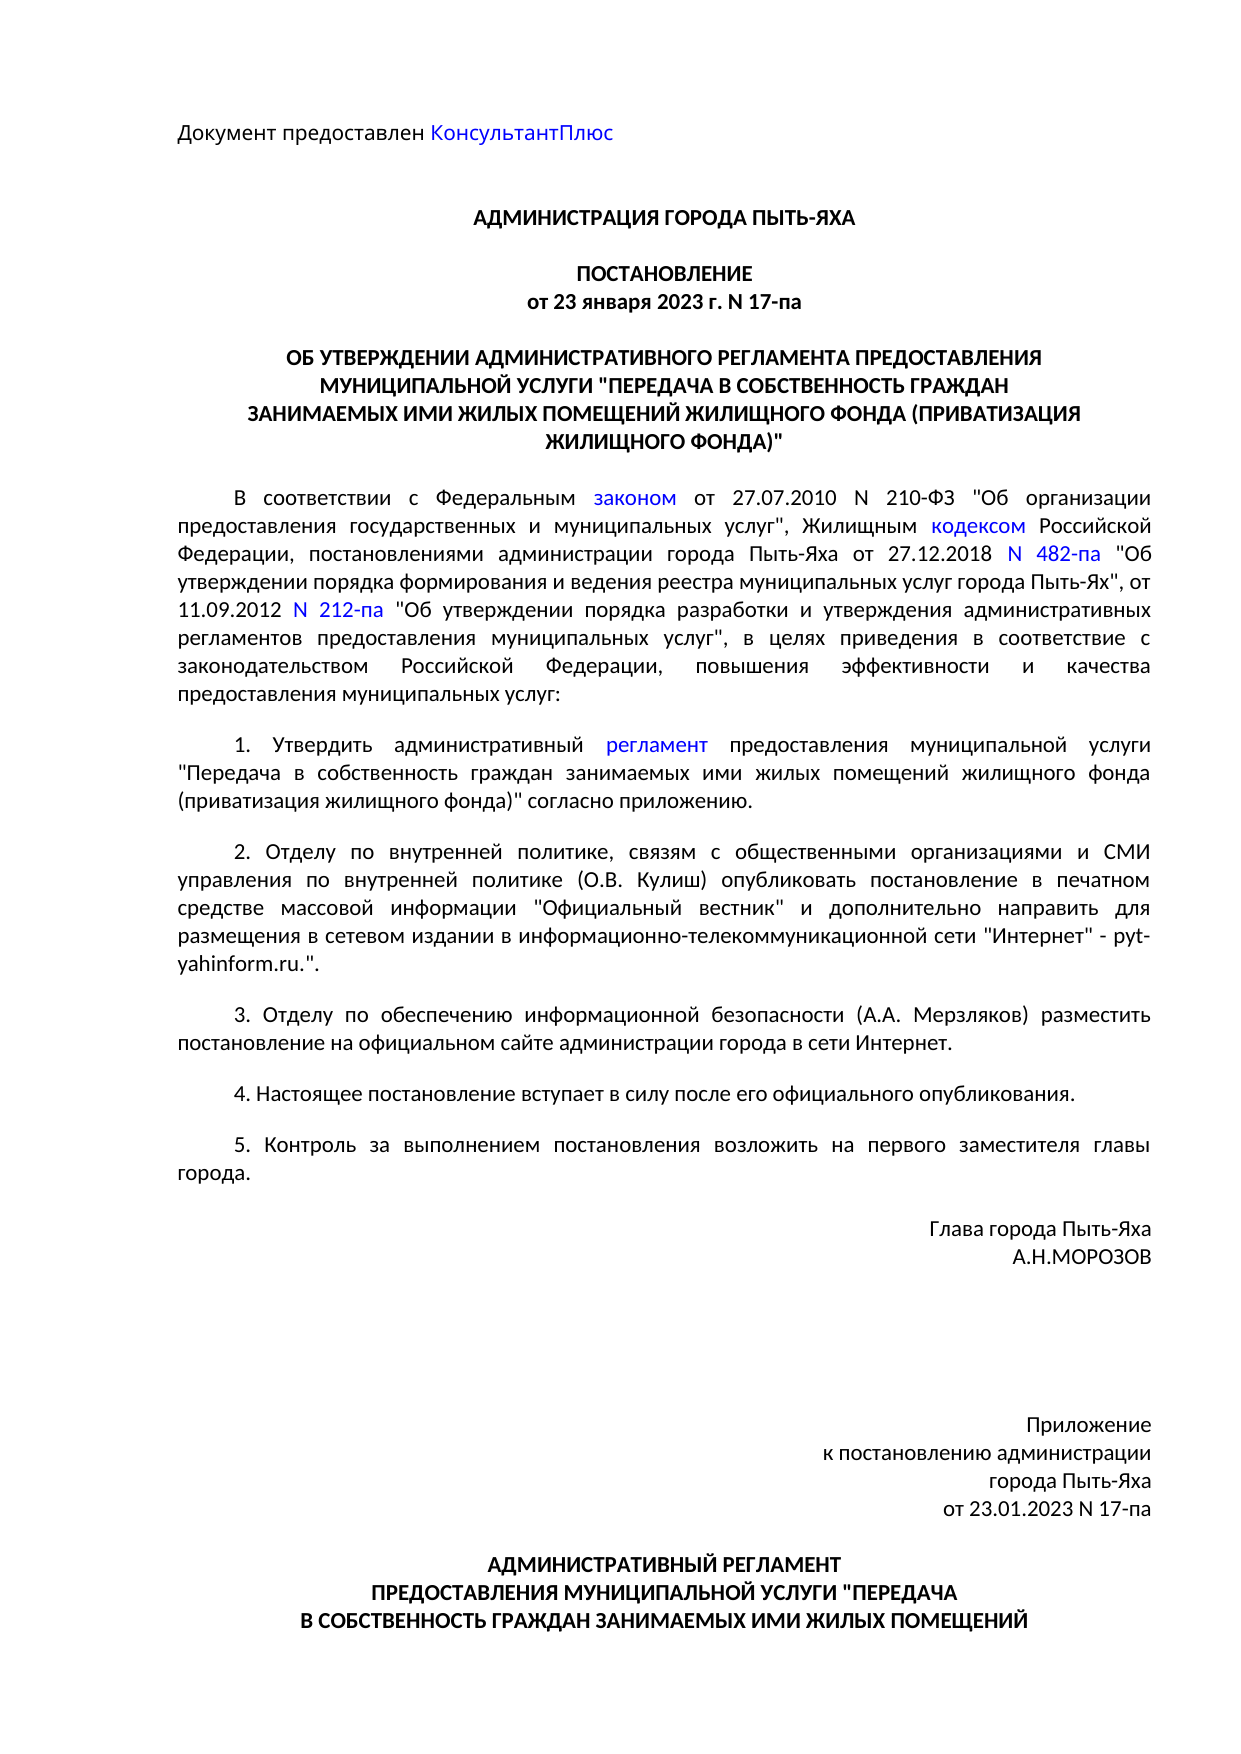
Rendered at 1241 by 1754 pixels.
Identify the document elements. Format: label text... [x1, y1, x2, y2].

text 2. Отделу по внутренней политике, связям с общественными организациями и СМИ управления по внутренней политике (О.В. Кулиш) опубликовать постановление в печатном средстве массовой информации "Официальный вестник" и дополнительно направить для размещения в сетевом издании в информационно-телекоммуникационной сети "Интернет" - pyt-yahinform.ru.". [177, 837, 1152, 977]
text 1. Утвердить административный регламент предоставления муниципальной услуги "Передача в собственность граждан занимаемых ими жилых помещений жилищного фонда (приватизация жилищного фонда)" согласно приложению. [177, 730, 1152, 814]
text В соответствии с Федеральным законом от 27.07.2010 N 210-ФЗ "Об организации предоставления государственных и муниципальных услуг", Жилищным кодексом Российской Федерации, постановлениями администрации города Пыть-Яха от 27.12.2018 N 482-па "Об утверждении порядка формирования и ведения реестра муниципальных услуг города Пыть-Ях", от 11.09.2012 N 212-па "Об утверждении порядка разработки и утверждения административных регламентов предоставления муниципальных услуг", в целях приведения в соответствие с законодательством Российской Федерации, повышения эффективности и качества предоставления муниципальных услуг: [177, 483, 1152, 707]
text 5. Контроль за выполнением постановления возложить на первого заместителя главы города. [177, 1130, 1152, 1186]
title АДМИНИСТРАЦИЯ ГОРОДА ПЫТЬ-ЯХА [177, 203, 1152, 231]
text Глава города Пыть-Яха [177, 1214, 1152, 1242]
title В СОБСТВЕННОСТЬ ГРАЖДАН ЗАНИМАЕМЫХ ИМИ ЖИЛЫХ ПОМЕЩЕНИЙ [177, 1607, 1152, 1634]
text А.Н.МОРОЗОВ [177, 1242, 1152, 1270]
title АДМИНИСТРАТИВНЫЙ РЕГЛАМЕНТ [177, 1551, 1152, 1578]
text к постановлению администрации [177, 1438, 1152, 1466]
text города Пыть-Яха [177, 1466, 1152, 1494]
title от 23 января 2023 г. N 17-па [177, 287, 1152, 315]
text Приложение [177, 1410, 1152, 1438]
title МУНИЦИПАЛЬНОЙ УСЛУГИ "ПЕРЕДАЧА В СОБСТВЕННОСТЬ ГРАЖДАН [177, 371, 1152, 399]
title ЖИЛИЩНОГО ФОНДА)" [177, 427, 1152, 455]
title ЗАНИМАЕМЫХ ИМИ ЖИЛЫХ ПОМЕЩЕНИЙ ЖИЛИЩНОГО ФОНДА (ПРИВАТИЗАЦИЯ [177, 399, 1152, 427]
title ОБ УТВЕРЖДЕНИИ АДМИНИСТРАТИВНОГО РЕГЛАМЕНТА ПРЕДОСТАВЛЕНИЯ [177, 343, 1152, 371]
text от 23.01.2023 N 17-па [177, 1494, 1152, 1522]
text 3. Отделу по обеспечению информационной безопасности (А.А. Мерзляков) разместить постановление на официальном сайте администрации города в сети Интернет. [177, 1000, 1152, 1056]
text 4. Настоящее постановление вступает в силу после его официального опубликования. [177, 1079, 1152, 1107]
title Документ предоставлен КонсультантПлюс [177, 118, 1152, 175]
title ПРЕДОСТАВЛЕНИЯ МУНИЦИПАЛЬНОЙ УСЛУГИ "ПЕРЕДАЧА [177, 1578, 1152, 1607]
title ПОСТАНОВЛЕНИЕ [177, 259, 1152, 287]
